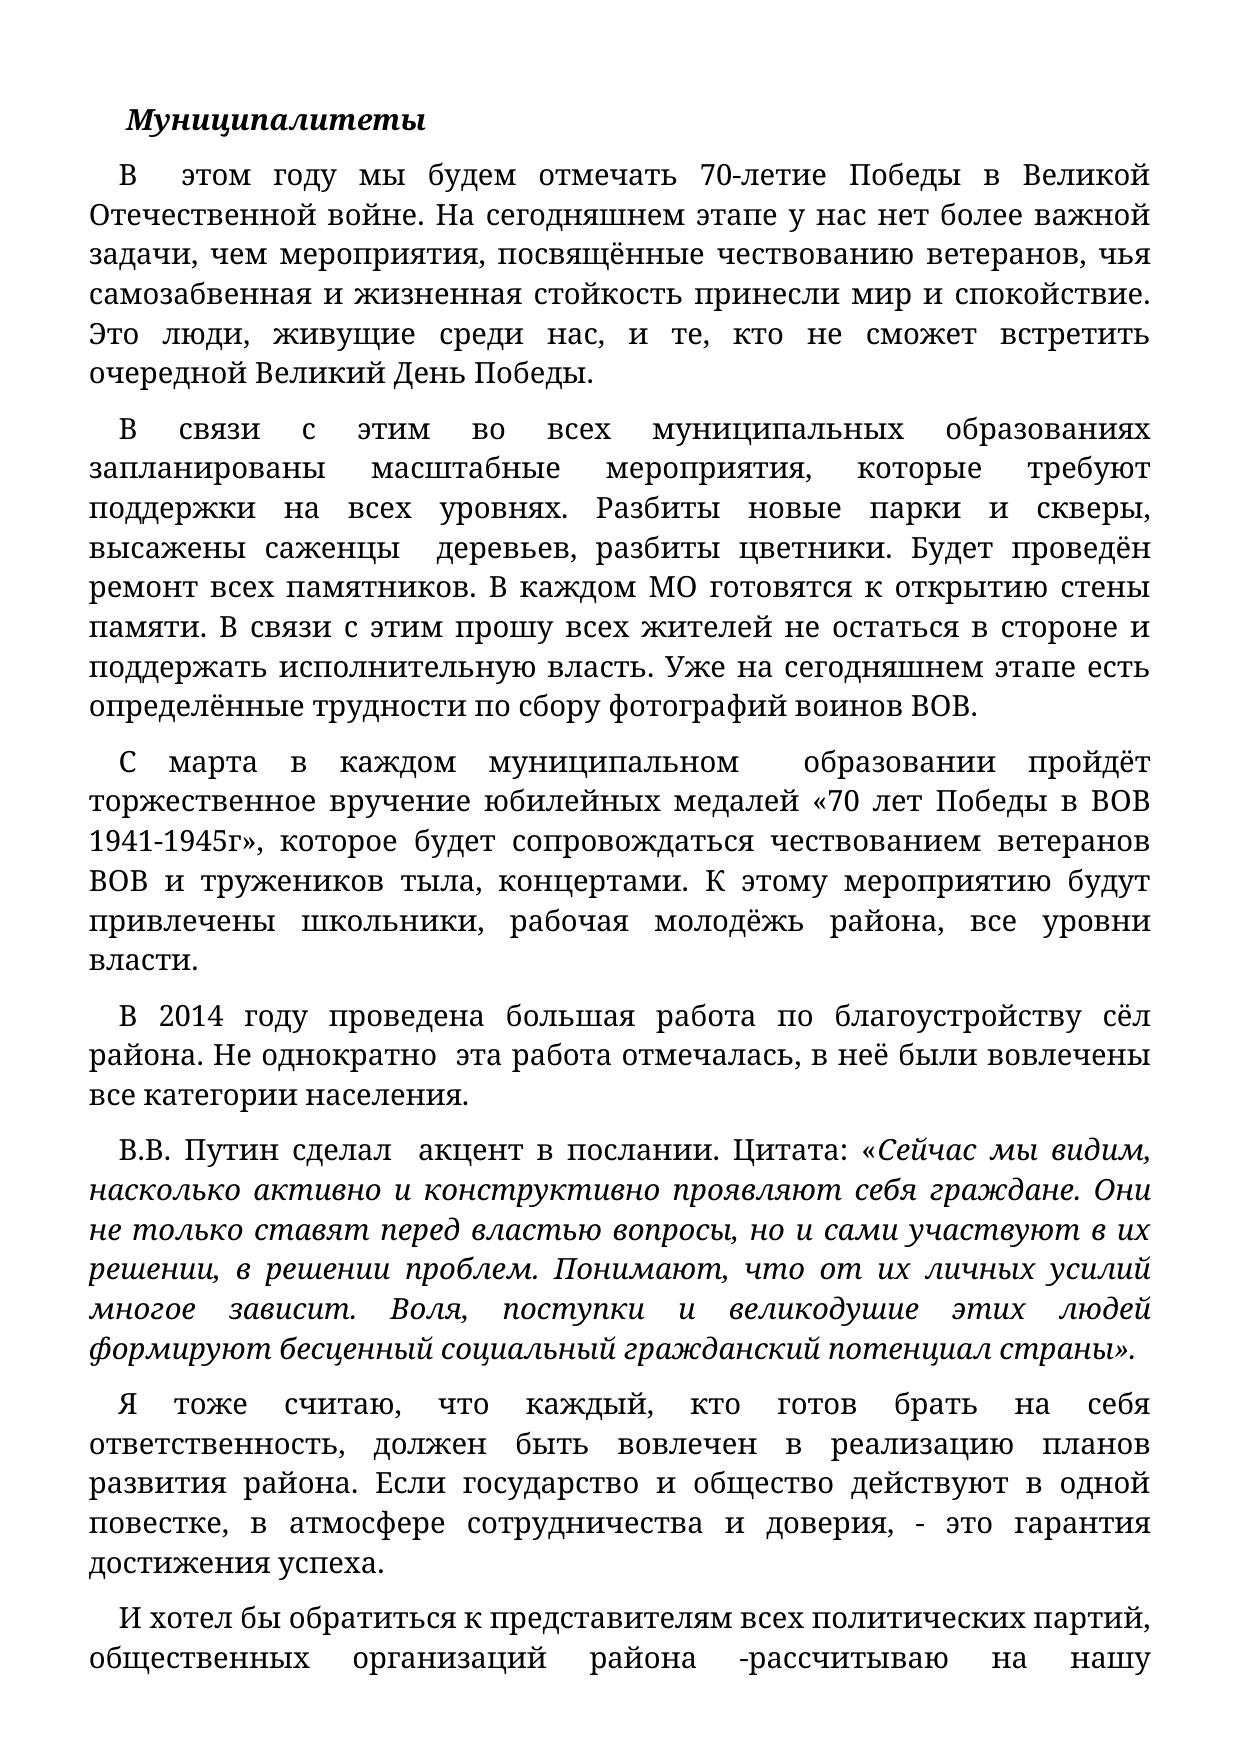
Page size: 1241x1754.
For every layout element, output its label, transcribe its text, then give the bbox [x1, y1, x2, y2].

text В этом году мы будем отмечать 70-летие Победы в Великой Отечественной войне. На сегодняшнем этапе у нас нет более важной задачи, чем мероприятия, посвящённые чествованию ветеранов, чья самозабвенная и жизненная стойкость принесли мир и спокойствие. Это люди, живущие среди нас, и те, кто не сможет встретить очередной Великий День Победы. [89, 154, 1152, 392]
text В связи с этим во всех муниципальных образованиях запланированы масштабные мероприятия, которые требуют поддержки на всех уровнях. Разбиты новые парки и скверы, высажены саженцы деревьев, разбиты цветники. Будет проведён ремонт всех памятников. В каждом МО готовятся к открытию стены памяти. В связи с этим прошу всех жителей не остаться в стороне и поддержать исполнительную власть. Уже на сегодняшнем этапе есть определённые трудности по сбору фотографий воинов ВОВ. [89, 408, 1152, 725]
text В 2014 году проведена большая работа по благоустройству сёл района. Не однократно эта работа отмечалась, в неё были вовлечены все категории населения. [89, 995, 1152, 1114]
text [89, 1597, 1152, 1677]
text Муниципалитеты [89, 99, 1152, 138]
text С марта в каждом муниципальном образовании пройдёт торжественное вручение юбилейных медалей «70 лет Победы в ВОВ 1941-1945г», которое будет сопровождаться чествованием ветеранов ВОВ и тружеников тыла, концертами. К этому мероприятию будут привлечены школьники, рабочая молодёжь района, все уровни власти. [89, 741, 1152, 979]
text Я тоже считаю, что каждый, кто готов брать на себя ответственность, должен быть вовлечен в реализацию планов развития района. Если государство и общество действуют в одной повестке, в атмосфере сотрудничества и доверия, - это гарантия достижения успеха. [89, 1383, 1152, 1582]
text В.В. Путин сделал акцент в послании. Цитата: «Сейчас мы видим, насколько активно и конструктивно проявляют себя граждане. Они не только ставят перед властью вопросы, но и сами участвуют в их решении, в решении проблем. Понимают, что от их личных усилий многое зависит. Воля, поступки и великодушие этих людей формируют бесценный социальный гражданский потенциал страны». [89, 1129, 1152, 1368]
